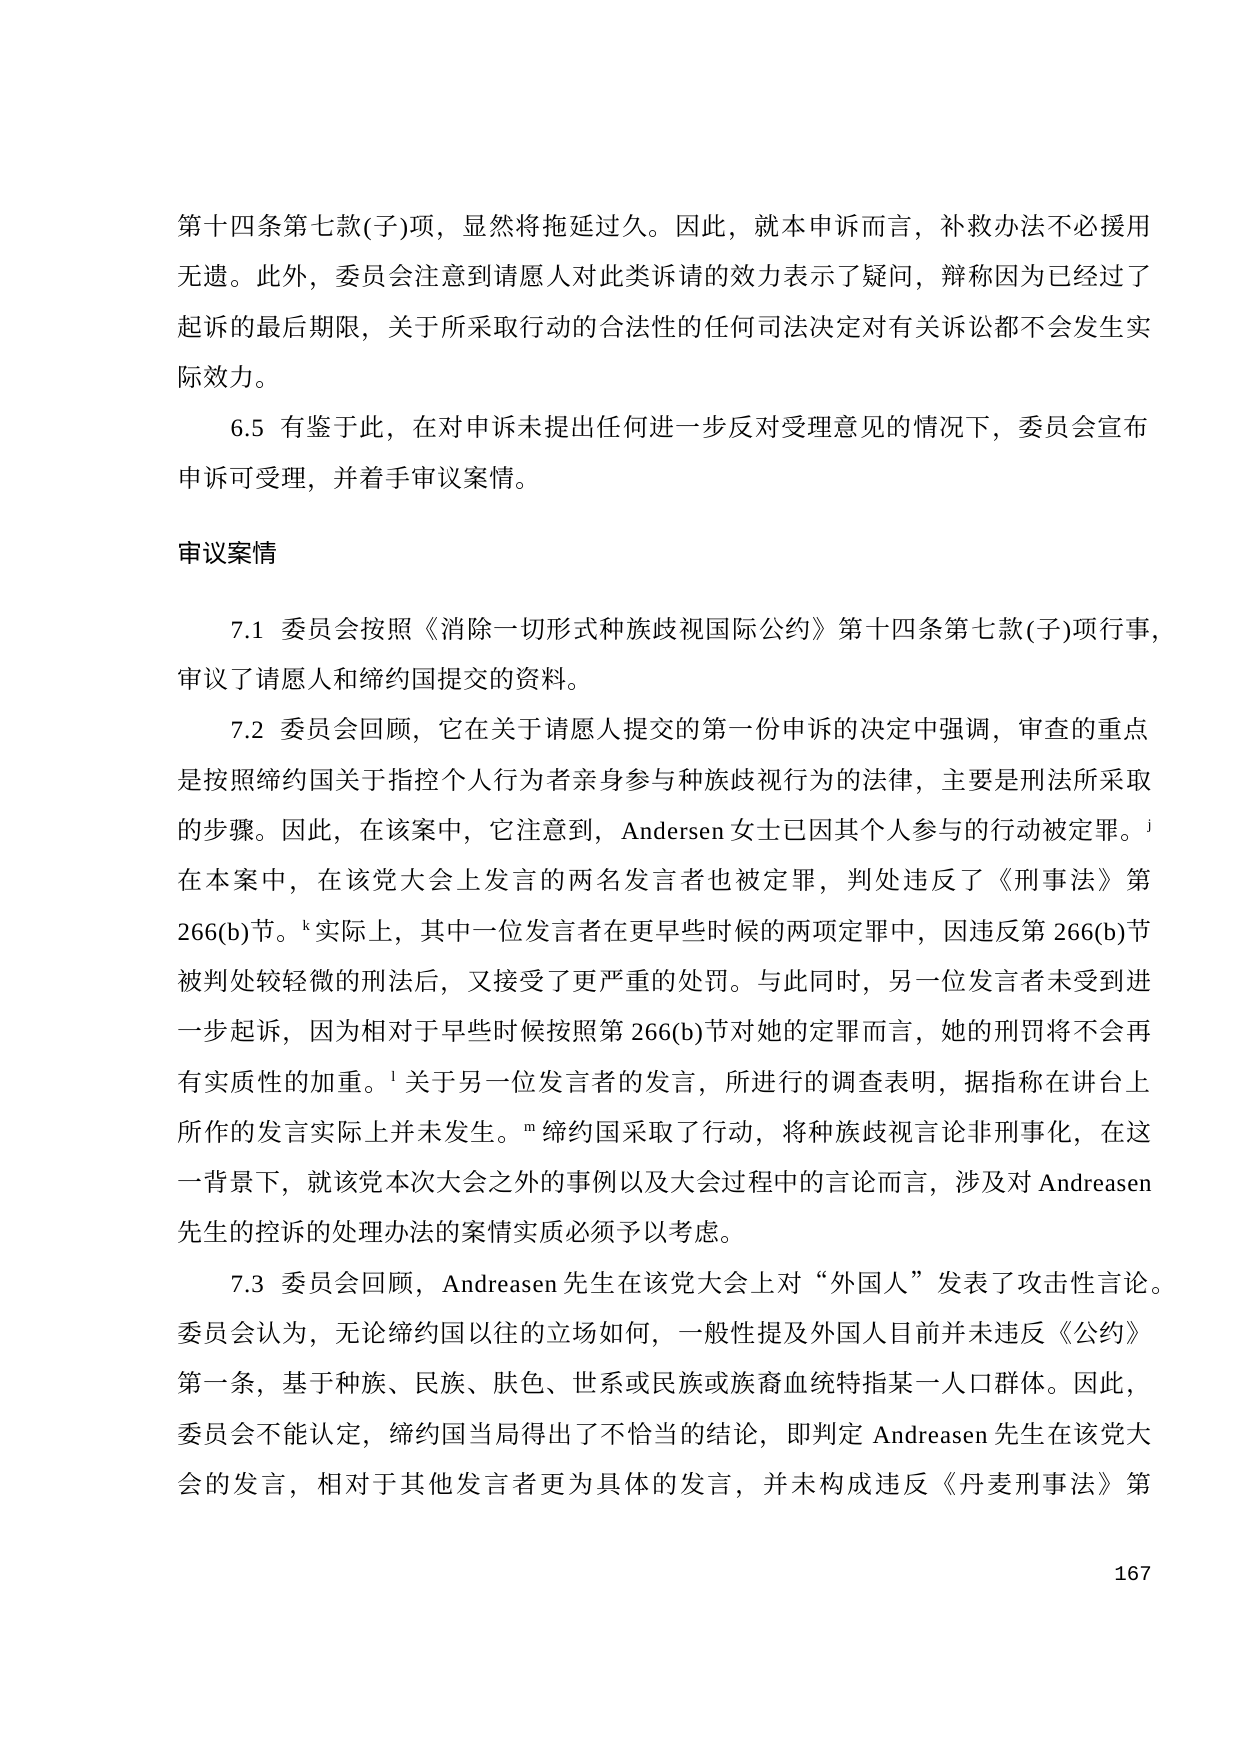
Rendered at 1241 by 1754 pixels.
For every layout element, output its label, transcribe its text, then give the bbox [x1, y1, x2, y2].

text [177, 207, 1152, 394]
text 7.2 委员会回顾，它在关于请愿人提交的第一份申诉的决定中强调，审查的重点是按照缔约国关于指控个人行为者亲身参与种族歧视行为的法律，主要是刑法所采取的步骤。因此，在该案中，它注意到，Andersen女士已因其个人参与的行动被定罪。j 在本案中，在该党大会上发言的两名发言者也被定罪，判处违反了《刑事法》第266(b)节。k 实际上，其中一位发言者在更早些时候的两项定罪中，因违反第266(b)节被判处较轻微的刑法后，又接受了更严重的处罚。与此同时，另一位发言者未受到进一步起诉，因为相对于早些时候按照第266(b)节对她的定罪而言，她的刑罚将不会再有实质性的加重。l 关于另一位发言者的发言，所进行的调查表明，据指称在讲台上所作的发言实际上并未发生。m 缔约国采取了行动，将种族歧视言论非刑事化，在这一背景下，就该党本次大会之外的事例以及大会过程中的言论而言，涉及对Andreasen先生的控诉的处理办法的案情实质必须予以考虑。 [177, 710, 1152, 1249]
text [177, 1263, 1152, 1501]
text 6.5 有鉴于此，在对申诉未提出任何进一步反对受理意见的情况下，委员会宣布申诉可受理，并着手审议案情。 [177, 408, 1152, 494]
subtitle 审议案情 [177, 534, 1152, 570]
text 7.1 委员会按照《消除一切形式种族歧视国际公约》第十四条第七款(子)项行事，审议了请愿人和缔约国提交的资料。 [177, 609, 1152, 696]
